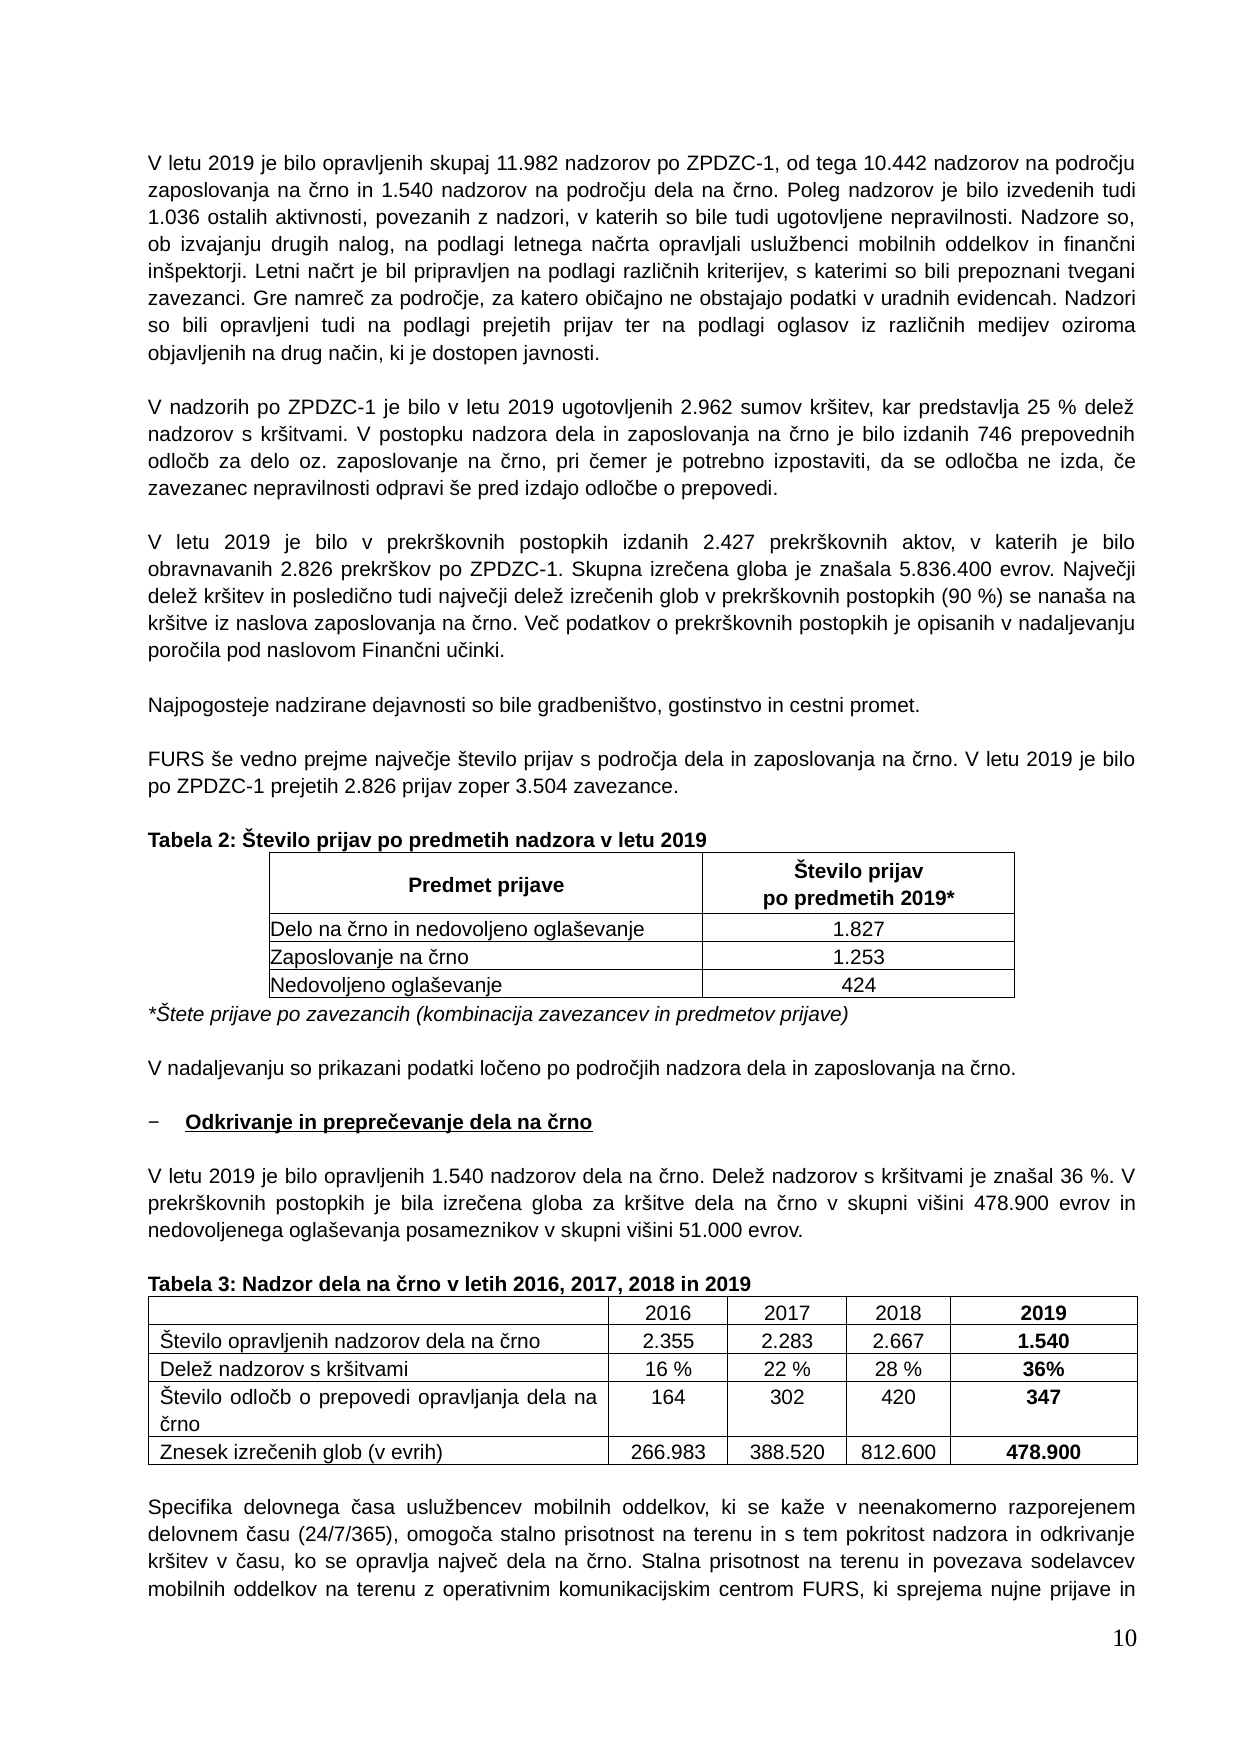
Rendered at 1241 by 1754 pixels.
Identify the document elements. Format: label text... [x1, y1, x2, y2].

table_cell 2.283 [728, 1325, 846, 1352]
text *Štete prijave po zavezancih (kombinacija zavezancev in predmetov prijave) [148, 998, 1137, 1025]
text Tabela 2: Število prijav po predmetih nadzora v letu 2019 [148, 825, 1137, 852]
table_cell Nedovoljeno oglaševanje [270, 970, 702, 997]
table_cell Delo na črno in nedovoljeno oglaševanje [270, 914, 702, 941]
text V letu 2019 je bilo opravljenih skupaj 11.982 nadzorov po ZPDZC-1, od tega 10.442 nadzorov na področju zaposlovanja na črno in 1.540 nadzorov na področju dela na črno. Poleg nadzorov je bilo izvedenih tudi 1.036 ostalih aktivnosti, povezanih z nadzori, v katerih so bile tudi ugotovljene nepravilnosti. Nadzore so, ob izvajanju drugih nalog, na podlagi letnega načrta opravljali uslužbenci mobilnih oddelkov in finančni inšpektorji. Letni načrt je bil pripravljen na podlagi različnih kriterijev, s katerimi so bili prepoznani tvegani zavezanci. Gre namreč za področje, za katero običajno ne obstajajo podatki v uradnih evidencah. Nadzori so bili opravljeni tudi na podlagi prejetih prijav ter na podlagi oglasov iz različnih medijev oziroma objavljenih na drug način, ki je dostopen javnosti. [148, 148, 1137, 364]
table_cell 812.600 [847, 1437, 950, 1464]
text V nadzorih po ZPDZC-1 je bilo v letu 2019 ugotovljenih 2.962 sumov kršitev, kar predstavlja 25 % delež nadzorov s kršitvami. V postopku nadzora dela in zaposlovanja na črno je bilo izdanih 746 prepovednih odločb za delo oz. zaposlovanje na črno, pri čemer je potrebno izpostaviti, da se odločba ne izda, če zavezanec nepravilnosti odpravi še pred izdajo odločbe o prepovedi. [148, 391, 1137, 500]
table_cell 388.520 [728, 1437, 846, 1464]
table_cell Zaposlovanje na črno [270, 942, 702, 969]
table_cell 1.540 [951, 1325, 1137, 1352]
table_cell 16 % [609, 1354, 727, 1381]
table_cell 302 [728, 1382, 846, 1436]
text FURS še vedno prejme največje število prijav s področja dela in zaposlovanja na črno. V letu 2019 je bilo po ZPDZC-1 prejetih 2.826 prijav zoper 3.504 zavezance. [148, 743, 1137, 798]
table_cell 28 % [847, 1354, 950, 1381]
table_cell 2.667 [847, 1325, 950, 1352]
table_header Predmet prijave [270, 853, 702, 913]
text V letu 2019 je bilo opravljenih 1.540 nadzorov dela na črno. Delež nadzorov s kršitvami je znašal 36 %. V prekrškovnih postopkih je bila izrečena globa za kršitve dela na črno v skupni višini 478.900 evrov in nedovoljenega oglaševanja posameznikov v skupni višini 51.000 evrov. [148, 1161, 1137, 1242]
table_cell 347 [951, 1382, 1137, 1436]
table_cell 424 [703, 970, 1014, 997]
table_cell Število odločb o prepovedi opravljanja dela na črno [149, 1382, 608, 1436]
table_cell 266.983 [609, 1437, 727, 1464]
table_header Število prijav po predmetih 2019* [703, 853, 1014, 913]
table_cell Delež nadzorov s kršitvami [149, 1354, 608, 1381]
table_cell 1.253 [703, 942, 1014, 969]
text Najpogosteje nadzirane dejavnosti so bile gradbeništvo, gostinstvo in cestni promet. [148, 689, 1137, 716]
text V letu 2019 je bilo v prekrškovnih postopkih izdanih 2.427 prekrškovnih aktov, v katerih je bilo obravnavanih 2.826 prekrškov po ZPDZC-1. Skupna izrečena globa je znašala 5.836.400 evrov. Največji delež kršitev in posledično tudi največji delež izrečenih glob v prekrškovnih postopkih (90 %) se nanaša na kršitve iz naslova zaposlovanja na črno. Več podatkov o prekrškovnih postopkih je opisanih v nadaljevanju poročila pod naslovom Finančni učinki. [148, 527, 1137, 662]
table_cell 1.827 [703, 914, 1014, 941]
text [148, 1492, 1137, 1600]
table_cell 478.900 [951, 1437, 1137, 1464]
text Tabela 3: Nadzor dela na črno v letih 2016, 2017, 2018 in 2019 [148, 1269, 1137, 1296]
list Odkrivanje in preprečevanje dela na črno [148, 1107, 1137, 1134]
table_cell 164 [609, 1382, 727, 1436]
table_cell Znesek izrečenih glob (v evrih) [149, 1437, 608, 1464]
table_header 2018 [847, 1297, 950, 1324]
table_cell 420 [847, 1382, 950, 1436]
table_header 2019 [951, 1297, 1137, 1324]
table_header [149, 1297, 608, 1324]
table_cell 2.355 [609, 1325, 727, 1352]
table_header 2016 [609, 1297, 727, 1324]
table_header 2017 [728, 1297, 846, 1324]
table_cell Število opravljenih nadzorov dela na črno [149, 1325, 608, 1352]
table_cell 22 % [728, 1354, 846, 1381]
table_cell 36% [951, 1354, 1137, 1381]
text V nadaljevanju so prikazani podatki ločeno po področjih nadzora dela in zaposlovanja na črno. [148, 1052, 1137, 1079]
